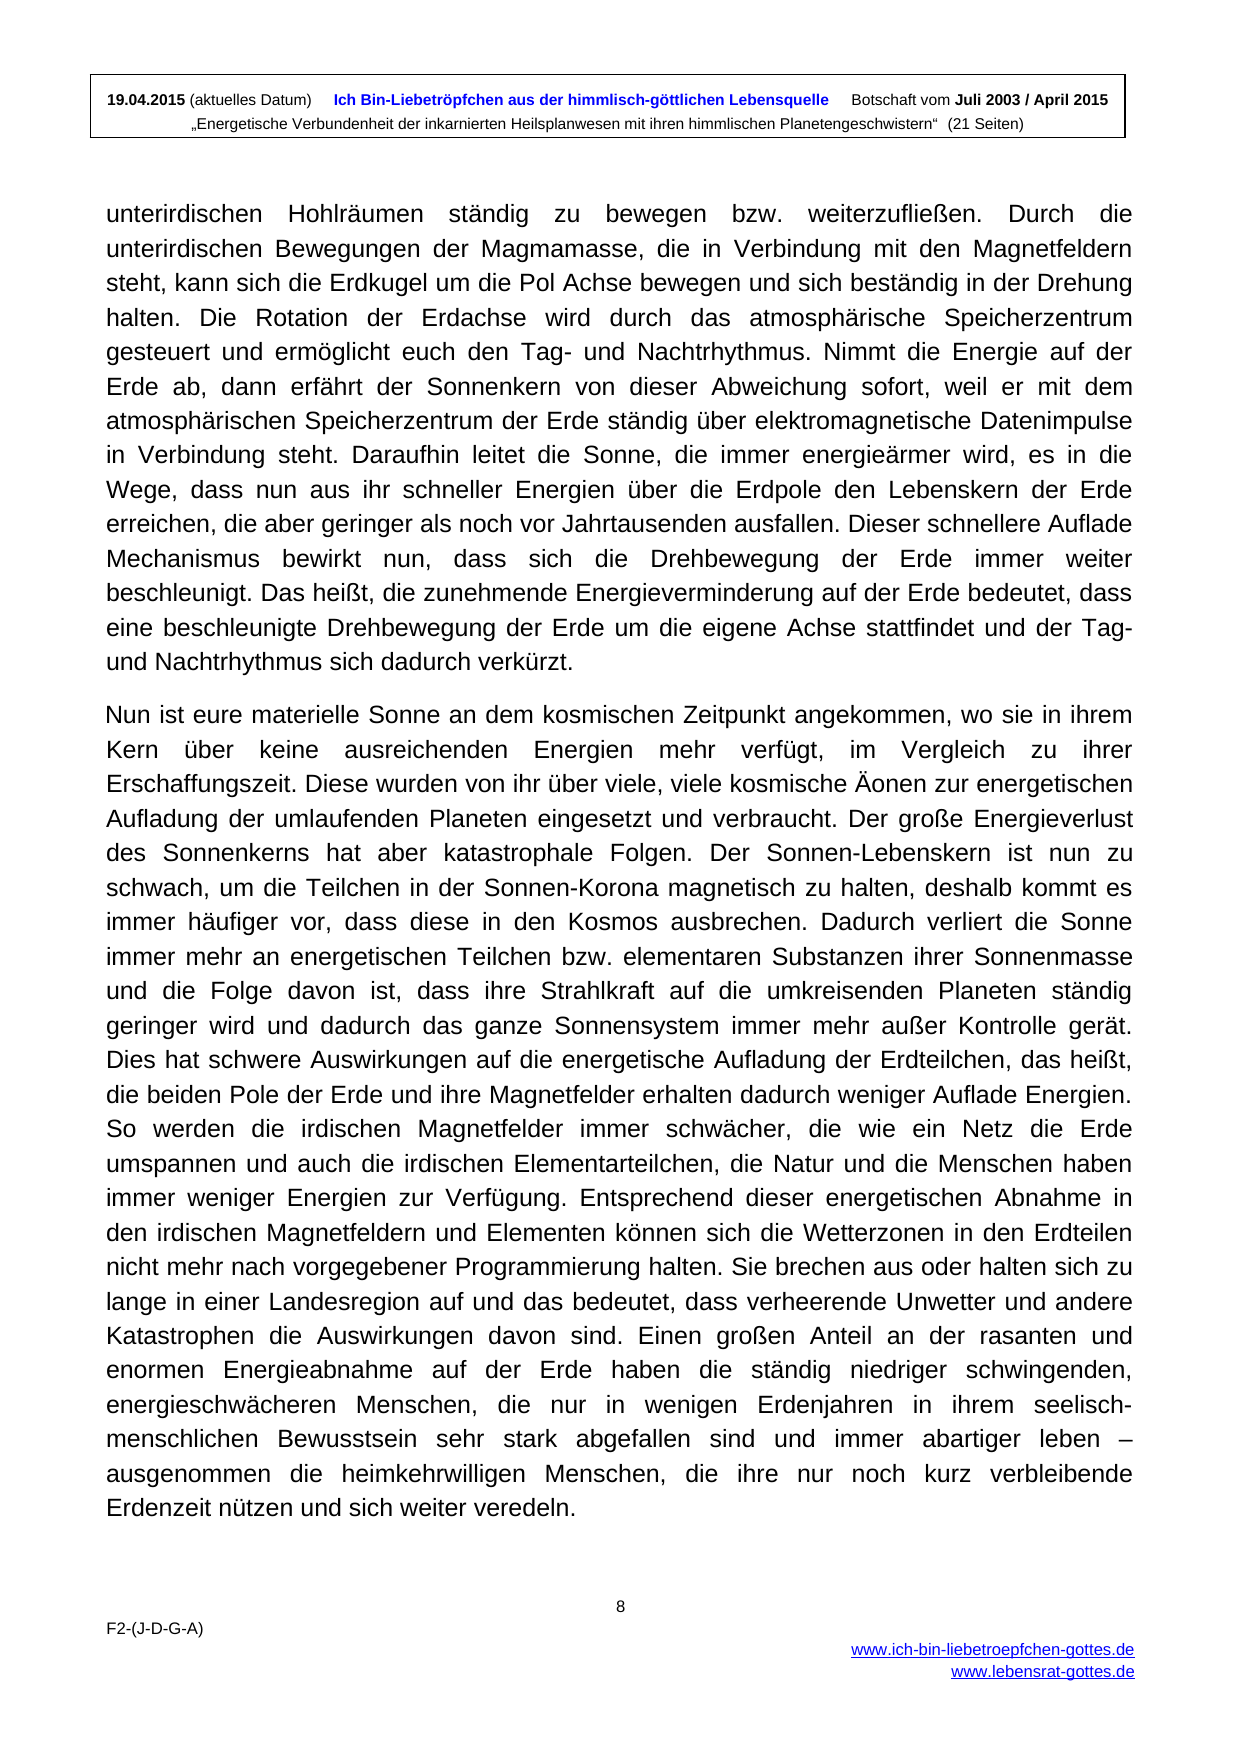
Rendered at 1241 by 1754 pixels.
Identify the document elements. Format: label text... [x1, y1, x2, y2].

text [105, 199, 1134, 676]
text Nun ist eure materielle Sonne an dem kosmischen Zeitpunkt angekommen, wo sie in ihrem Kern über keine ausreichenden Energien mehr verfügt, im Vergleich zu ihrer Erschaffungszeit. Diese wurden von ihr über viele, viele kosmische Äonen zur energetischen Aufladung der umlaufenden Planeten eingesetzt und verbraucht. Der große Energieverlust des Sonnenkerns hat aber katastrophale Folgen. Der Sonnen-Lebenskern ist nun zu schwach, um die Teilchen in der Sonnen-Korona magnetisch zu halten, deshalb kommt es immer häufiger vor, dass diese in den Kosmos ausbrechen. Dadurch verliert die Sonne immer mehr an energetischen Teilchen bzw. elementaren Substanzen ihrer Sonnenmasse und die Folge davon ist, dass ihre Strahlkraft auf die umkreisenden Planeten ständig geringer wird und dadurch das ganze Sonnensystem immer mehr außer Kontrolle gerät. Dies hat schwere Auswirkungen auf die energetische Aufladung der Erdteilchen, das heißt, die beiden Pole der Erde und ihre Magnetfelder erhalten dadurch weniger Auflade Energien. So werden die irdischen Magnetfelder immer schwächer, die wie ein Netz die Erde umspannen und auch die irdischen Elementarteilchen, die Natur und die Menschen haben immer weniger Energien zur Verfügung. Entsprechend dieser energetischen Abnahme in den irdischen Magnetfeldern und Elementen können sich die Wetterzonen in den Erdteilen nicht mehr nach vorgegebener Programmierung halten. Sie brechen aus oder halten sich zu lange in einer Landesregion auf und das bedeutet, dass verheerende Unwetter und andere Katastrophen die Auswirkungen davon sind. Einen großen Anteil an der rasanten und enormen Energieabnahme auf der Erde haben die ständig niedriger schwingenden, energieschwächeren Menschen, die nur in wenigen Erdenjahren in ihrem seelisch-menschlichen Bewusstsein sehr stark abgefallen sind und immer abartiger leben – ausgenommen die heimkehrwilligen Menschen, die ihre nur noch kurz verbleibende Erdenzeit nützen und sich weiter veredeln. [105, 700, 1134, 1522]
